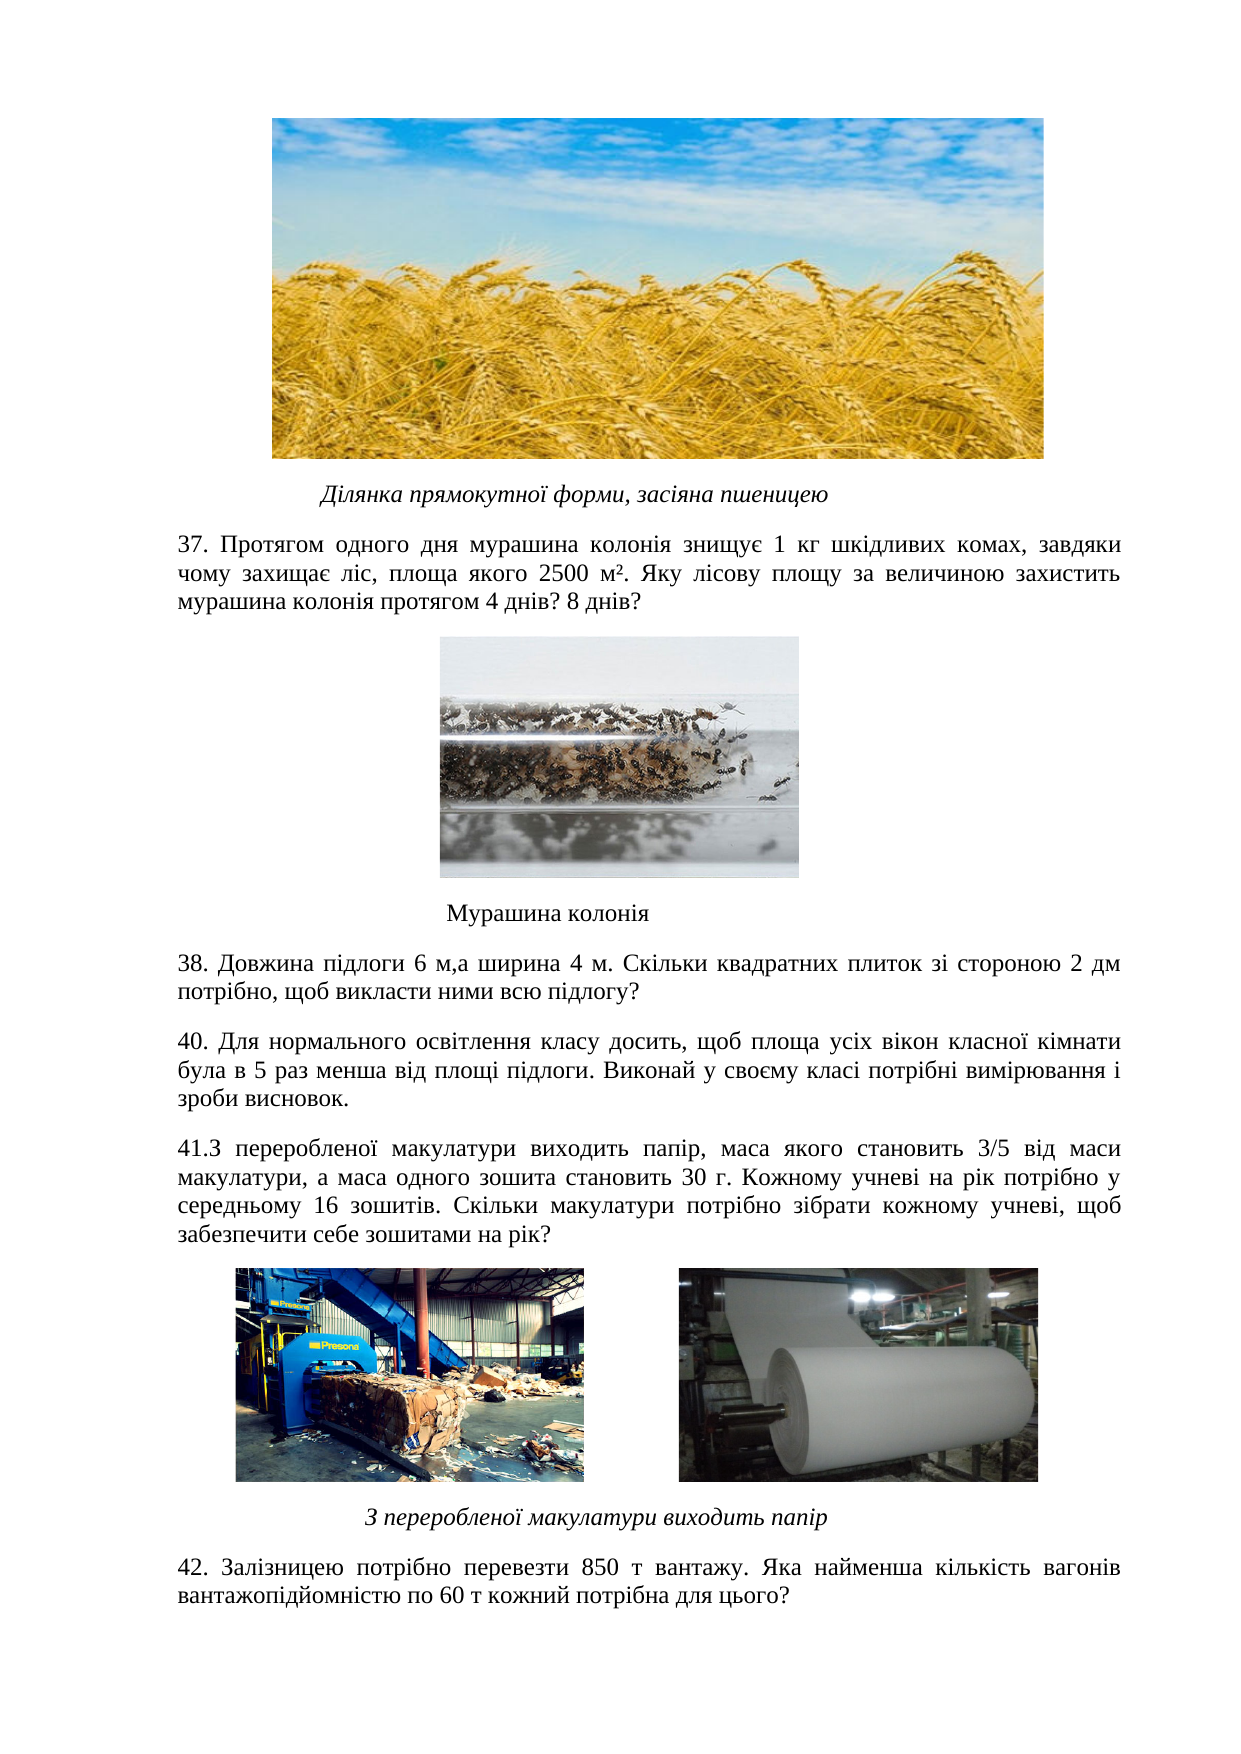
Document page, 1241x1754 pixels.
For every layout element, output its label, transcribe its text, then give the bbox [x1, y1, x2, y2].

picture [653, 118, 666, 125]
text 40. Для нормального освітлення класу досить, щоб площа усіх вікон класної кімнати була в 5 раз менша від площі підлоги. Виконай у своєму класі потрібні вимірювання і зроби висновок. [177, 1026, 1122, 1112]
text З переробленої макулатури виходить папір [177, 1502, 1122, 1531]
text 37. Протягом одного дня мурашина колонія знищує 1 кг шкідливих комах, завдяки чому захищає ліс, площа якого 2500 м². Яку лісову площу за величиною захистить мурашина колонія протягом 4 днів? 8 днів? [177, 529, 1122, 615]
picture [272, 118, 1044, 459]
text 41.З переробленої макулатури виходить папір, маса якого становить 3/5 від маси макулатури, а маса одного зошита становить 30 г. Кожному учневі на рік потрібно у середньому 16 зошитів. Скільки макулатури потрібно зібрати кожному учневі, щоб забезпечити себе зошитами на рік? [177, 1133, 1122, 1248]
text Мурашина колонія [177, 898, 1122, 927]
picture [439, 636, 799, 878]
picture [678, 1268, 1039, 1482]
text 38. Довжина підлоги 6 м,а ширина 4 м. Скільки квадратних плиток зі стороною 2 дм потрібно, щоб викласти ними всю підлогу? [177, 948, 1122, 1005]
text Ділянка прямокутної форми, засіяна пшеницею [177, 479, 1122, 508]
text 42. Залізницею потрібно перевезти 850 т вантажу. Яка найменша кількість вагонів вантажопідйомністю по 60 т кожний потрібна для цього? [177, 1552, 1122, 1609]
picture [235, 1268, 584, 1482]
